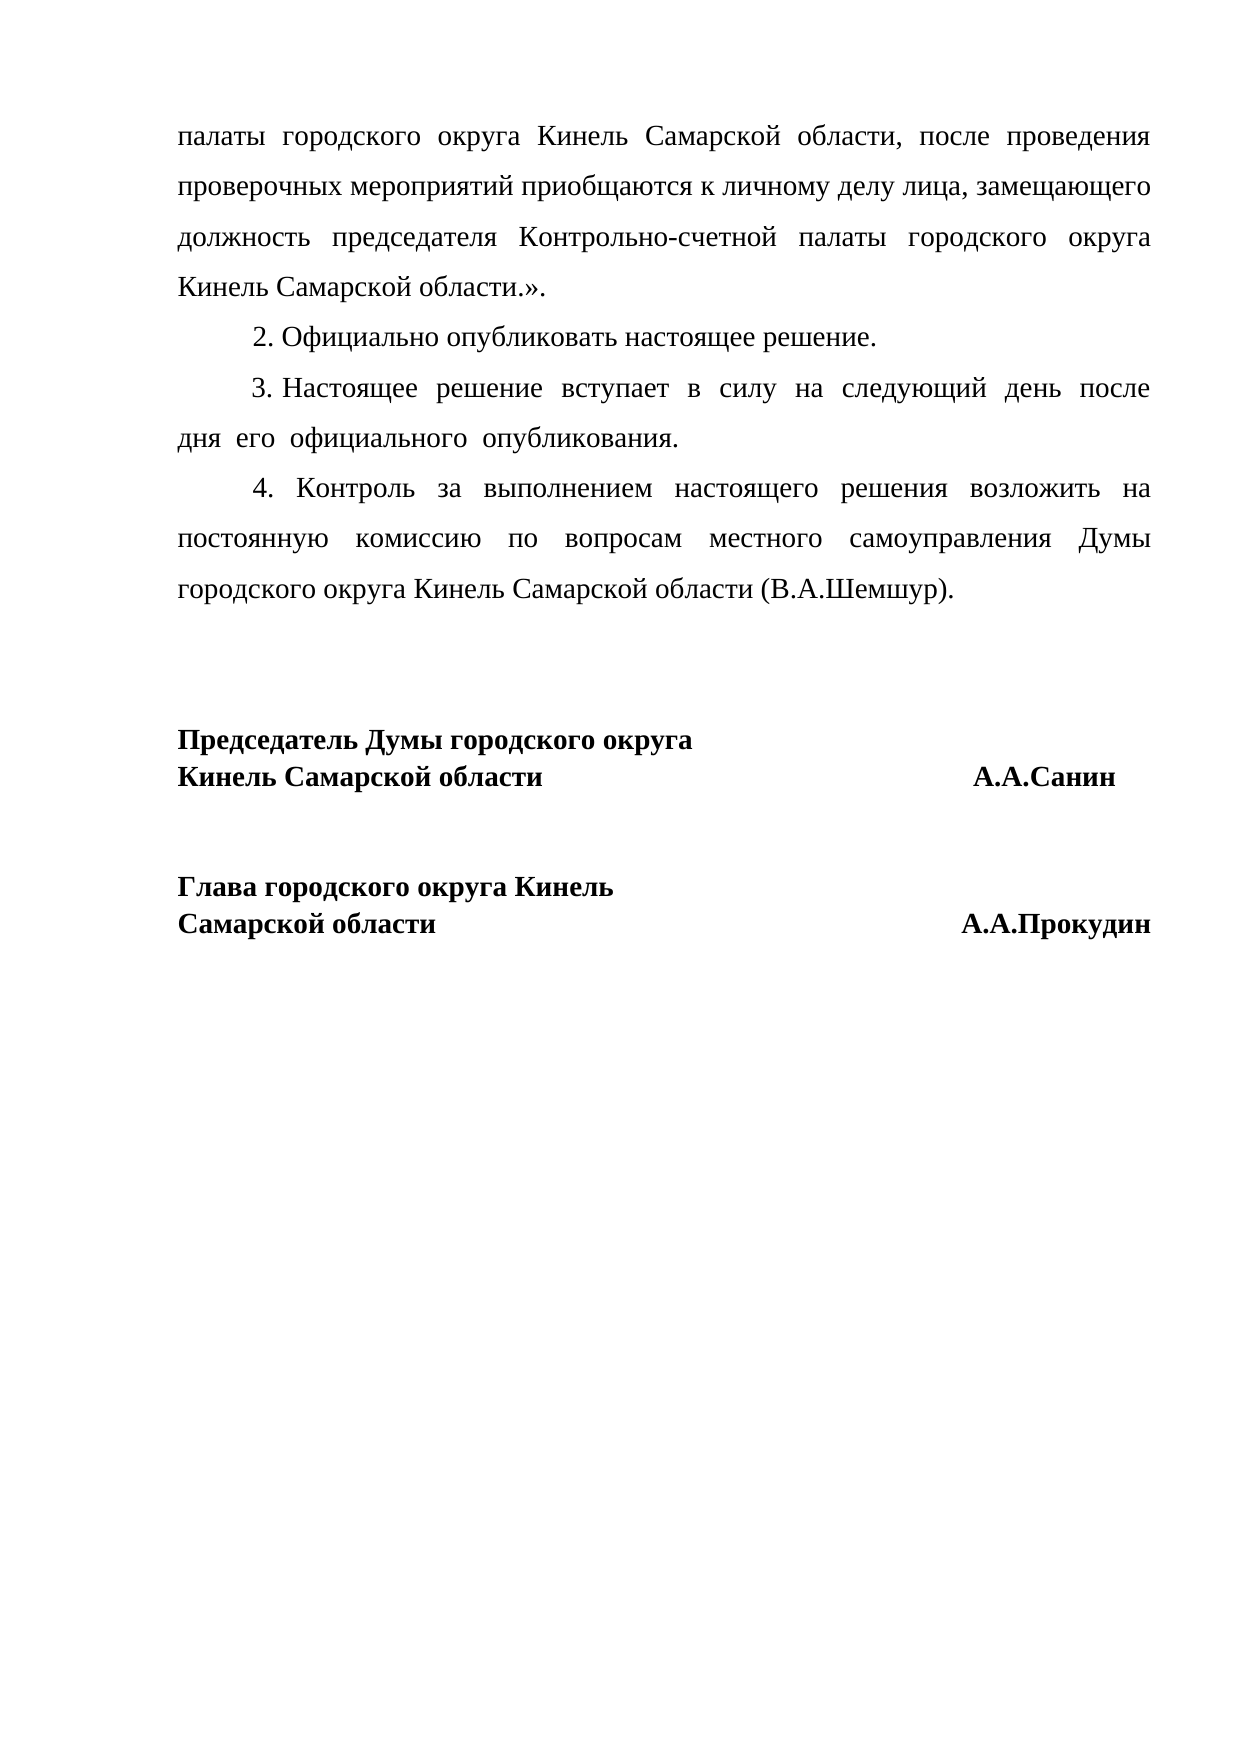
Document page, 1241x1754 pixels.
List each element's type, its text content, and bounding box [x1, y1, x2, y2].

text Глава городского округа Кинель [177, 869, 1152, 903]
text 3. Настоящее решение вступает в силу на следующий день после дня его официального опубликования. [177, 370, 1152, 453]
text Кинель Самарской области А.А.Санин [177, 759, 1152, 792]
text 4. Контроль за выполнением настоящего решения возложить на постоянную комиссию по вопросам местного самоуправления Думы городского округа Кинель Самарской области (В.А.Шемшур). [177, 470, 1152, 604]
text 2. Официально опубликовать настоящее решение. [177, 319, 1152, 353]
text Самарской области А.А.Прокудин [177, 906, 1152, 940]
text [177, 118, 1152, 303]
text Председатель Думы городского округа [177, 722, 1152, 755]
